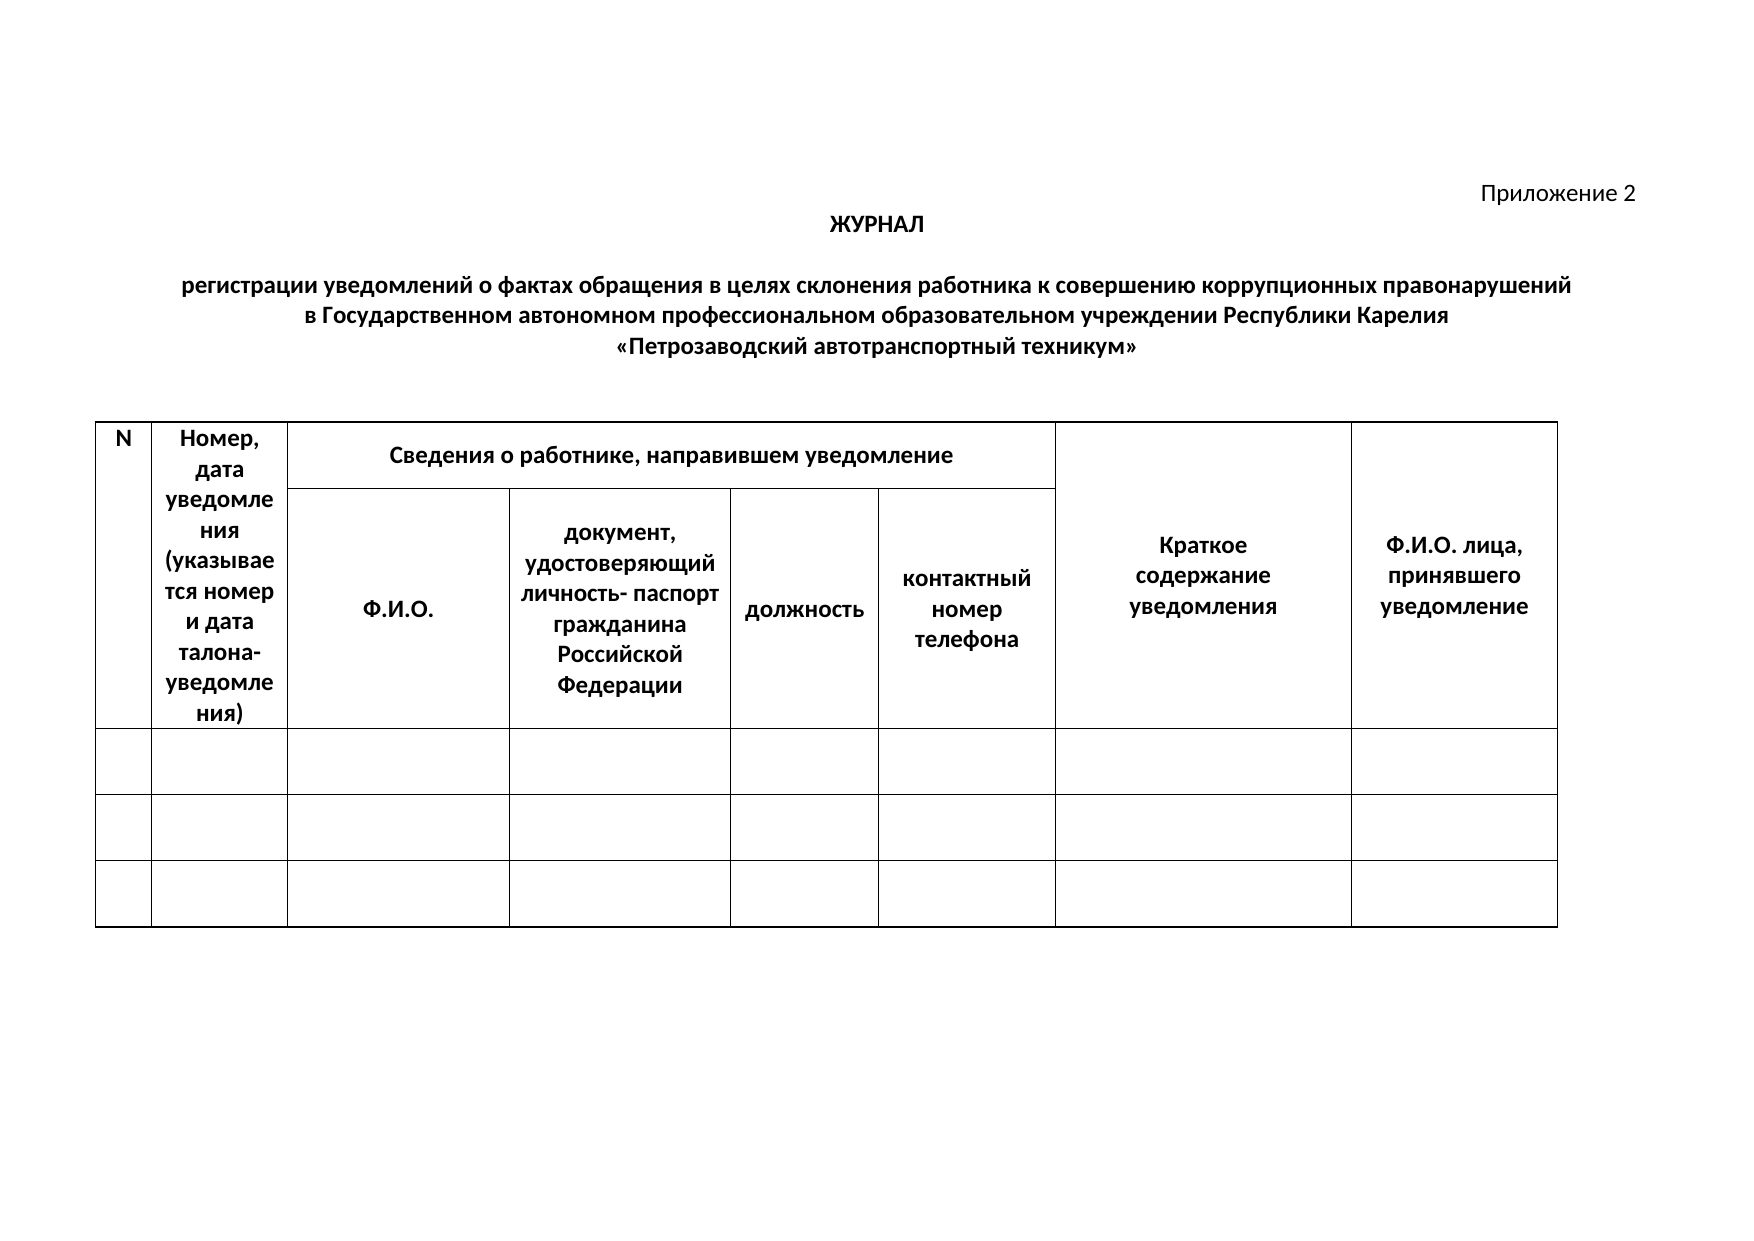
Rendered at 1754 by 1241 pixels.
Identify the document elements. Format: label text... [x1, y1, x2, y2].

table_cell [731, 729, 878, 794]
table_cell [96, 861, 151, 926]
text регистрации уведомлений о фактах обращения в целях склонения работника к совершению коррупционных правонарушений [118, 269, 1636, 299]
table_cell [879, 729, 1055, 794]
table_cell [510, 729, 730, 794]
table_cell контактный номер телефона [879, 489, 1055, 728]
table_cell [152, 795, 287, 860]
table_cell документ, удостоверяющий личность- паспорт гражданина Российской Федерации [510, 489, 730, 728]
table_cell [288, 795, 509, 860]
text Приложение 2 [118, 177, 1636, 208]
table_cell [1352, 795, 1557, 860]
table_cell [510, 795, 730, 860]
table_cell [1056, 795, 1351, 860]
table_cell [288, 729, 509, 794]
table_cell [731, 861, 878, 926]
table_cell [510, 861, 730, 926]
table_cell [879, 861, 1055, 926]
table_cell [879, 795, 1055, 860]
table_header Краткое содержание уведомления [1056, 423, 1351, 728]
table_cell Ф.И.О. [288, 489, 509, 728]
table_cell [731, 795, 878, 860]
table_header Сведения о работнике, направившем уведомление [288, 423, 1055, 488]
text ЖУРНАЛ [118, 208, 1636, 238]
table_cell [96, 795, 151, 860]
table_cell должность [731, 489, 878, 728]
table_header N [96, 423, 151, 728]
table_cell [1056, 861, 1351, 926]
table_header Номер, дата уведомления (указывается номер и дата талона- уведомления) [152, 423, 287, 728]
table_cell [1352, 861, 1557, 926]
table_cell [152, 729, 287, 794]
table_cell [288, 861, 509, 926]
text «Петрозаводский автотранспортный техникум» [118, 330, 1636, 360]
text в Государственном автономном профессиональном образовательном учреждении Республики Карелия [118, 299, 1636, 330]
table_cell [1352, 729, 1557, 794]
table_cell [96, 729, 151, 794]
table_cell [152, 861, 287, 926]
table_header Ф.И.О. лица, принявшего уведомление [1352, 423, 1557, 728]
table_cell [1056, 729, 1351, 794]
